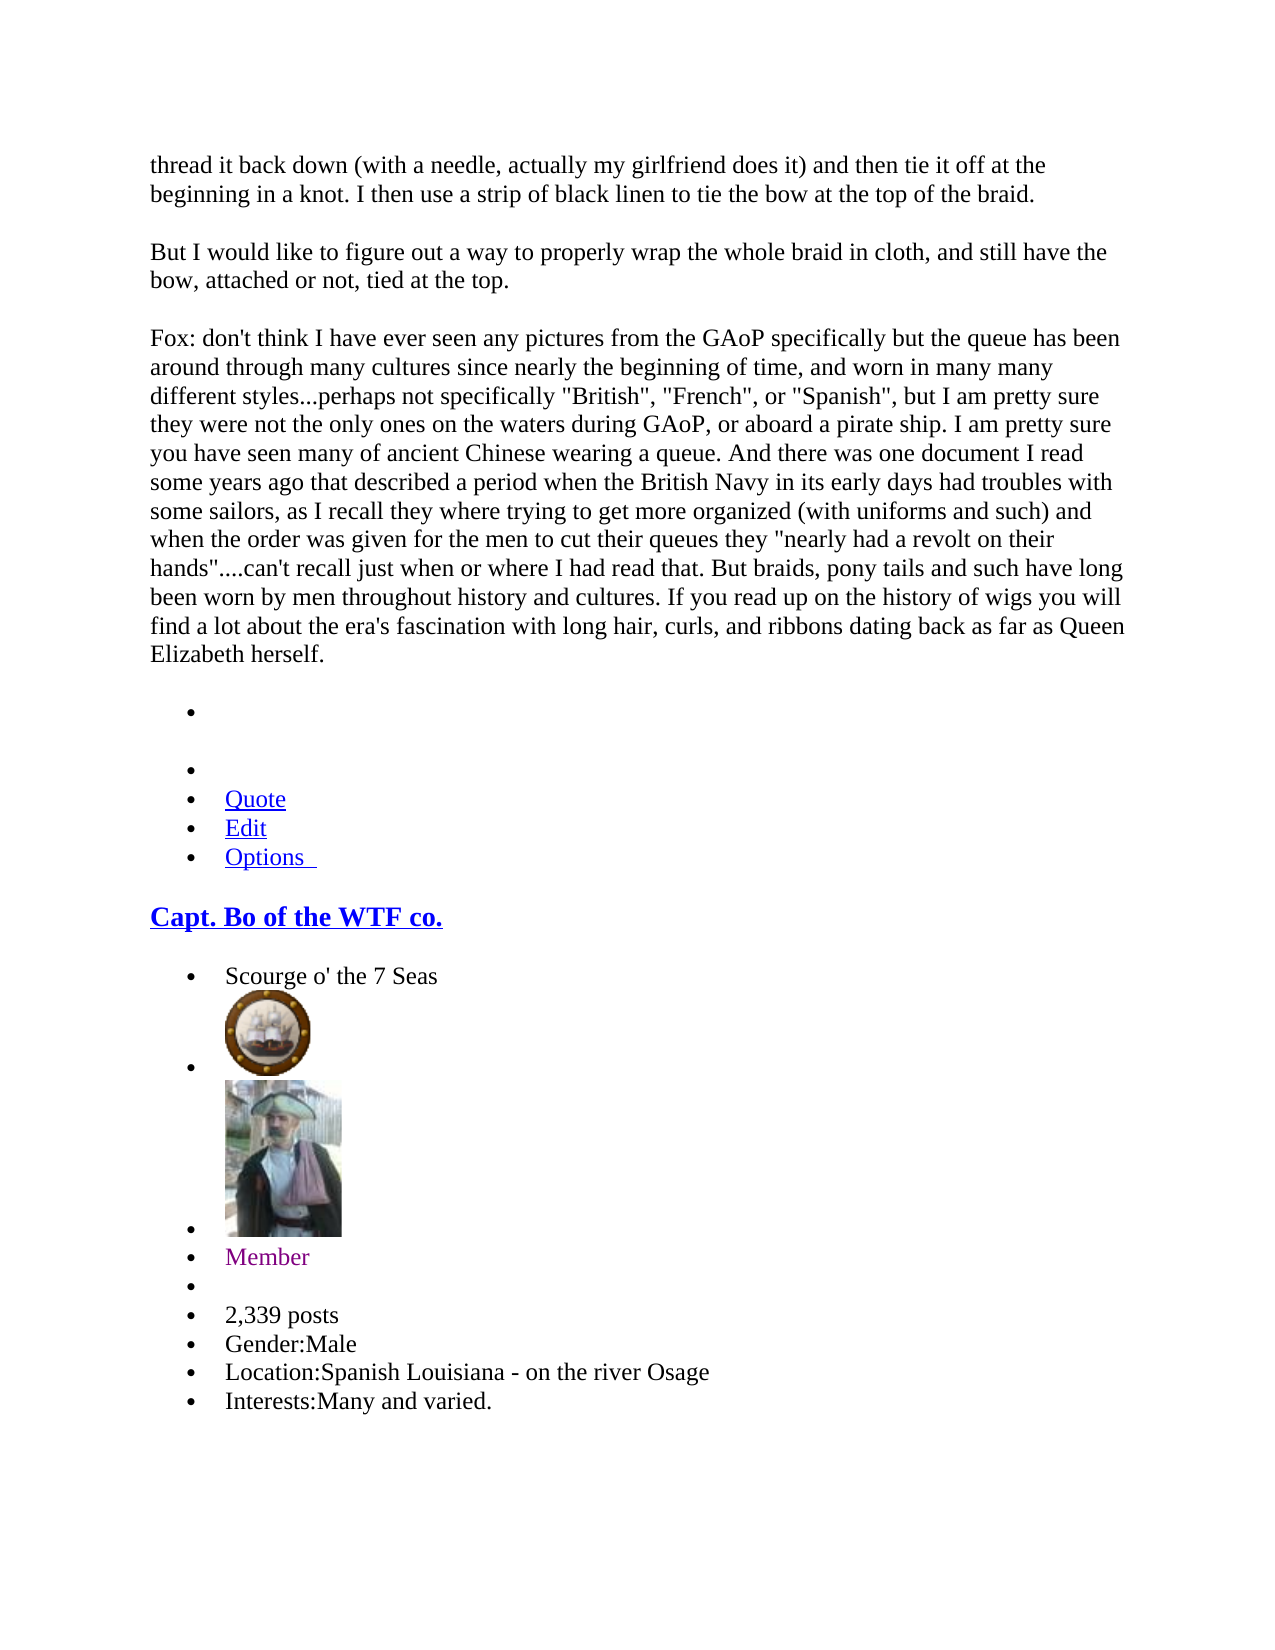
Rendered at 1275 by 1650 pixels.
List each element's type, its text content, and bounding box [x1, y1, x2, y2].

text But I would like to figure out a way to properly wrap the whole braid in cloth, and still have the bow, attached or not, tied at the top. [150, 237, 1125, 294]
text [150, 150, 1125, 207]
list Member [187, 1242, 1125, 1271]
picture [225, 1080, 342, 1237]
picture [225, 990, 311, 1076]
list Scourge o' the 7 Seas [187, 961, 1125, 990]
list Gender:Male [187, 1329, 1125, 1357]
list Interests:Many and varied. [187, 1386, 1125, 1415]
list Edit [187, 813, 1125, 842]
list Options [187, 842, 1125, 870]
text Fox: don't think I have ever seen any pictures from the GAoP specifically but the queue has been around through many cultures since nearly the beginning of time, and worn in many many different styles...perhaps not specifically "British", "French", or "Spanish", but I am pretty sure they were not the only ones on the waters during GAoP, or aboard a pirate ship. I am pretty sure you have seen many of ancient Chinese wearing a queue. And there was one document I read some years ago that described a period when the British Navy in its early days had troubles with some sailors, as I recall they where trying to get more organized (with uniforms and such) and when the order was given for the men to cut their queues they "nearly had a revolt on their hands"....can't recall just when or where I had read that. But braids, pony tails and such have long been worn by men throughout history and cultures. If you read up on the history of wigs you will find a lot about the era's fascination with long hair, curls, and ribbons dating back as far as Queen Elizabeth herself. [150, 323, 1125, 668]
list Quote [187, 784, 1125, 813]
list 2,339 posts [187, 1300, 1125, 1329]
list Location:Spanish Louisiana - on the river Osage [187, 1357, 1125, 1386]
text Capt. Bo of the WTF co. [150, 899, 1125, 932]
